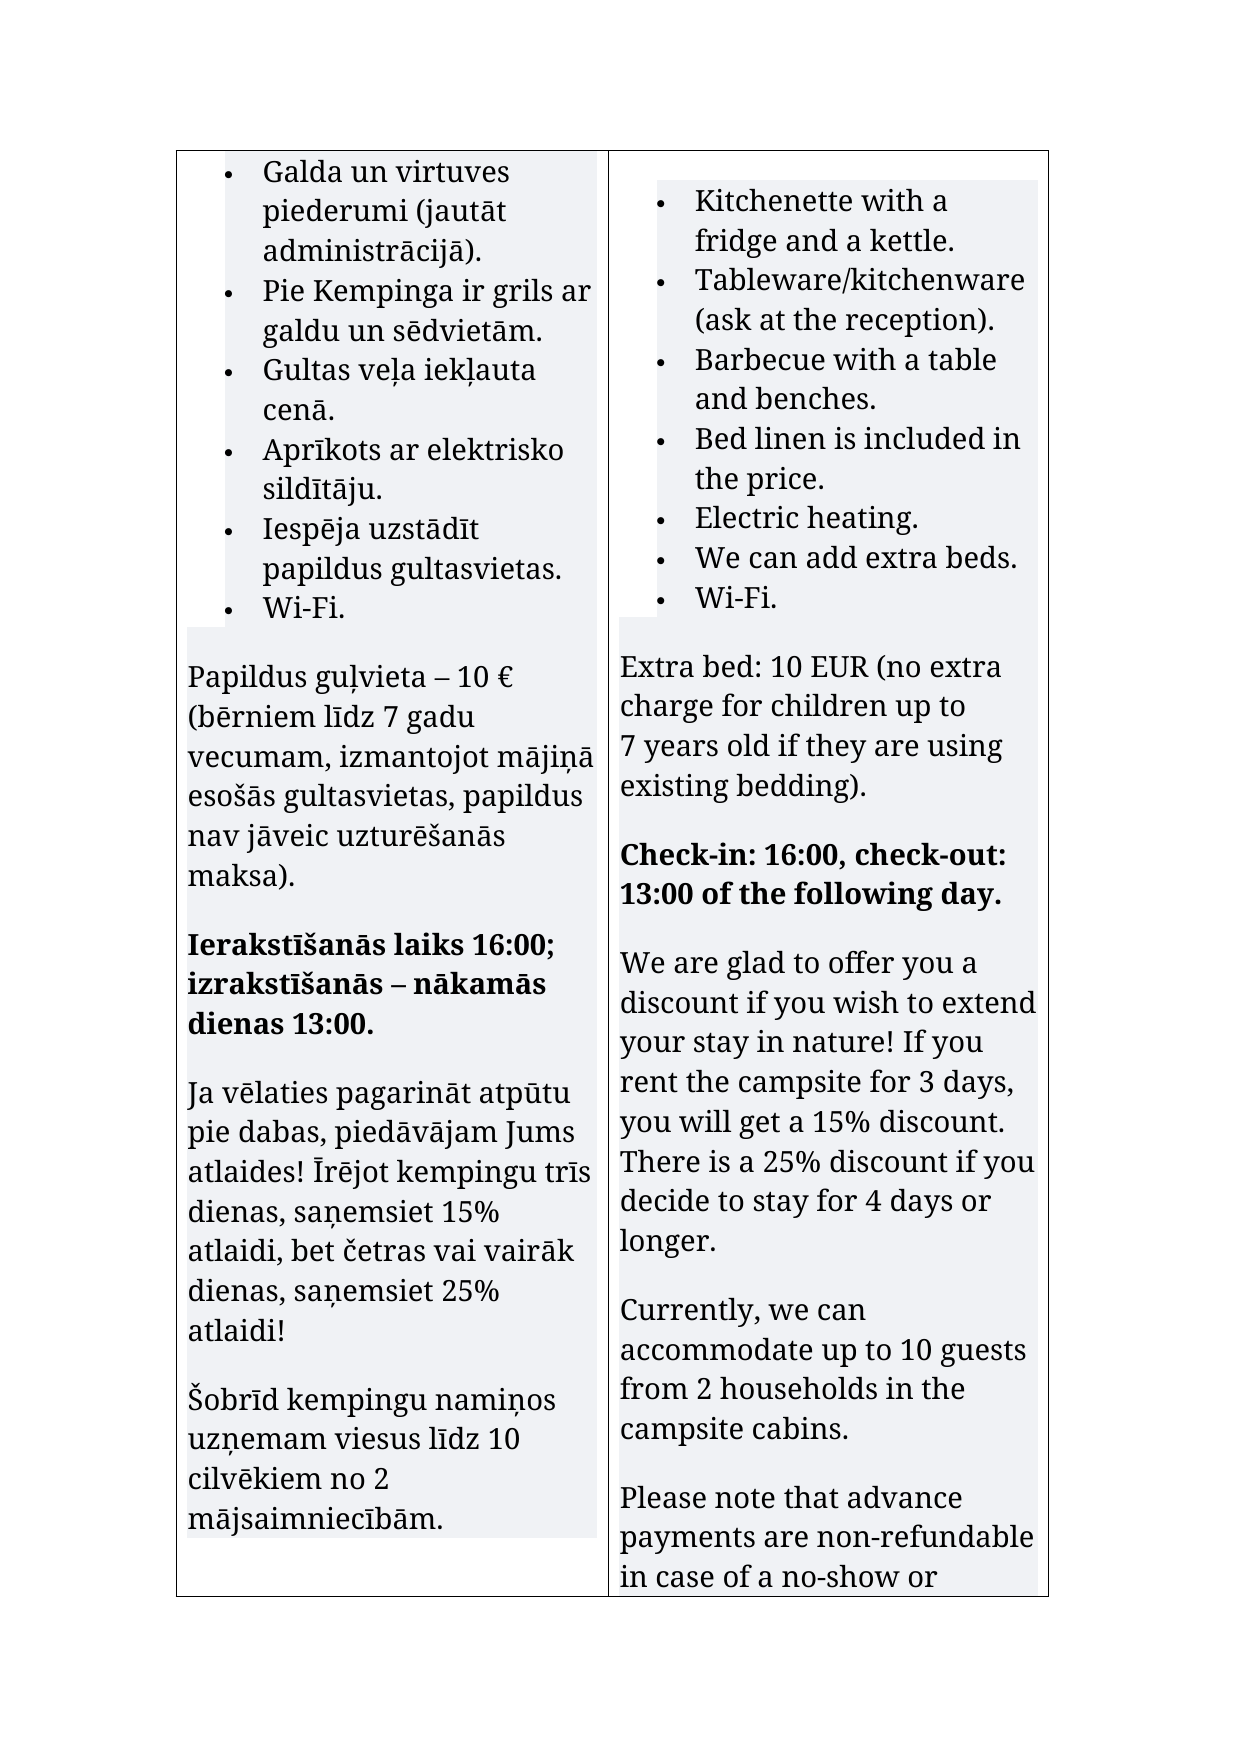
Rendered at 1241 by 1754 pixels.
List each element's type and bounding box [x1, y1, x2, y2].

table_cell [609, 151, 1048, 1596]
table_cell [177, 151, 608, 1596]
